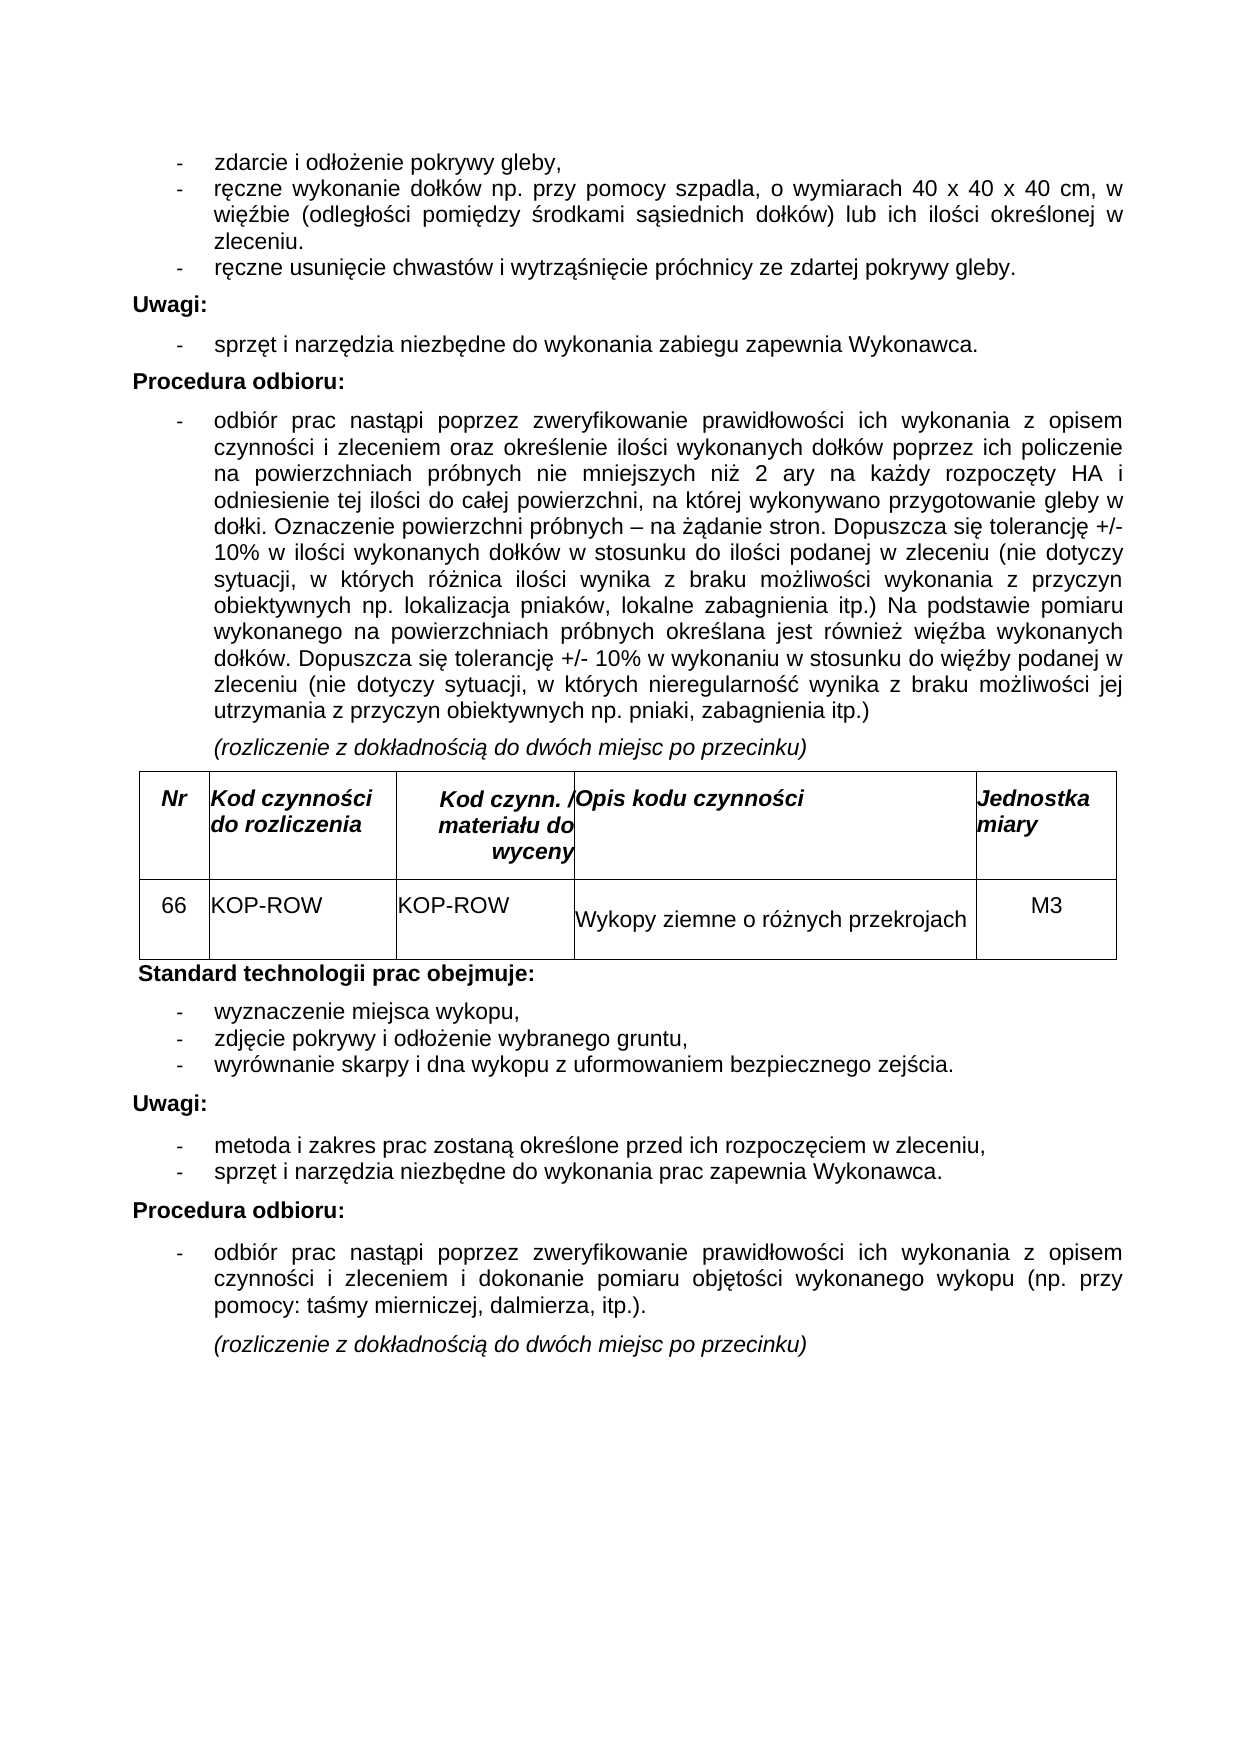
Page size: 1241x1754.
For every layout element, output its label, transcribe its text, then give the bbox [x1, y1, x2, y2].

list wyrównanie skarpy i dna wykopu z uformowaniem bezpiecznego zejścia. [132, 1051, 1124, 1077]
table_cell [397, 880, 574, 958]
list odbiór prac nastąpi poprzez zweryfikowanie prawidłowości ich wykonania z opisem czynności i zleceniem oraz określenie ilości wykonanych dołków poprzez ich policzenie na powierzchniach próbnych nie mniejszych niż 2 ary na każdy rozpoczęty HA i odniesienie tej ilości do całej powierzchni, na której wykonywano przygotowanie gleby w dołki. Oznaczenie powierzchni próbnych – na żądanie stron. Dopuszcza się tolerancję +/- 10% w ilości wykonanych dołków w stosunku do ilości podanej w zleceniu (nie dotyczy sytuacji, w których różnica ilości wynika z braku możliwości wykonania z przyczyn obiektywnych np. lokalizacja pniaków, lokalne zabagnienia itp.) Na podstawie pomiaru wykonanego na powierzchniach próbnych określana jest również więźba wykonanych dołków. Dopuszcza się tolerancję +/- 10% w wykonaniu w stosunku do więźby podanej w zleceniu (nie dotyczy sytuacji, w których nieregularność wynika z braku możliwości jej utrzymania z przyczyn obiektywnych np. pniaki, zabagnienia itp.) [176, 407, 1124, 724]
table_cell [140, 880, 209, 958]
list ręczne usunięcie chwastów i wytrząśnięcie próchnicy ze zdartej pokrywy gleby. [132, 254, 1124, 281]
text Uwagi: [132, 291, 1124, 317]
list metoda i zakres prac zostaną określone przed ich rozpoczęciem w zleceniu, [132, 1132, 1124, 1158]
text Procedura odbioru: [132, 1197, 1124, 1223]
text Procedura odbioru: [132, 368, 1124, 394]
text Standard technologii prac obejmuje: [138, 959, 1124, 986]
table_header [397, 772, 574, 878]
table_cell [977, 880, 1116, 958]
list zdarcie i odłożenie pokrywy gleby, [132, 149, 1124, 175]
list odbiór prac nastąpi poprzez zweryfikowanie prawidłowości ich wykonania z opisem czynności i zleceniem i dokonanie pomiaru objętości wykonanego wykopu (np. przy pomocy: taśmy mierniczej, dalmierza, itp.). [176, 1239, 1124, 1318]
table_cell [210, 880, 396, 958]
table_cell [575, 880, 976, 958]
list sprzęt i narzędzia niezbędne do wykonania zabiegu zapewnia Wykonawca. [132, 331, 1124, 357]
list sprzęt i narzędzia niezbędne do wykonania prac zapewnia Wykonawca. [132, 1158, 1124, 1184]
list zdjęcie pokrywy i odłożenie wybranego gruntu, [132, 1025, 1124, 1051]
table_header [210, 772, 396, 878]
text (rozliczenie z dokładnością do dwóch miejsc po przecinku) [132, 734, 1124, 761]
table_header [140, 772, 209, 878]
list ręczne wykonanie dołków np. przy pomocy szpadla, o wymiarach 40 x 40 x 40 cm, w więźbie (odległości pomiędzy środkami sąsiednich dołków) lub ich ilości określonej w zleceniu. [176, 175, 1124, 254]
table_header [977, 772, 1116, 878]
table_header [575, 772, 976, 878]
text (rozliczenie z dokładnością do dwóch miejsc po przecinku) [132, 1331, 1124, 1357]
text Uwagi: [132, 1090, 1124, 1116]
list wyznaczenie miejsca wykopu, [132, 998, 1124, 1025]
